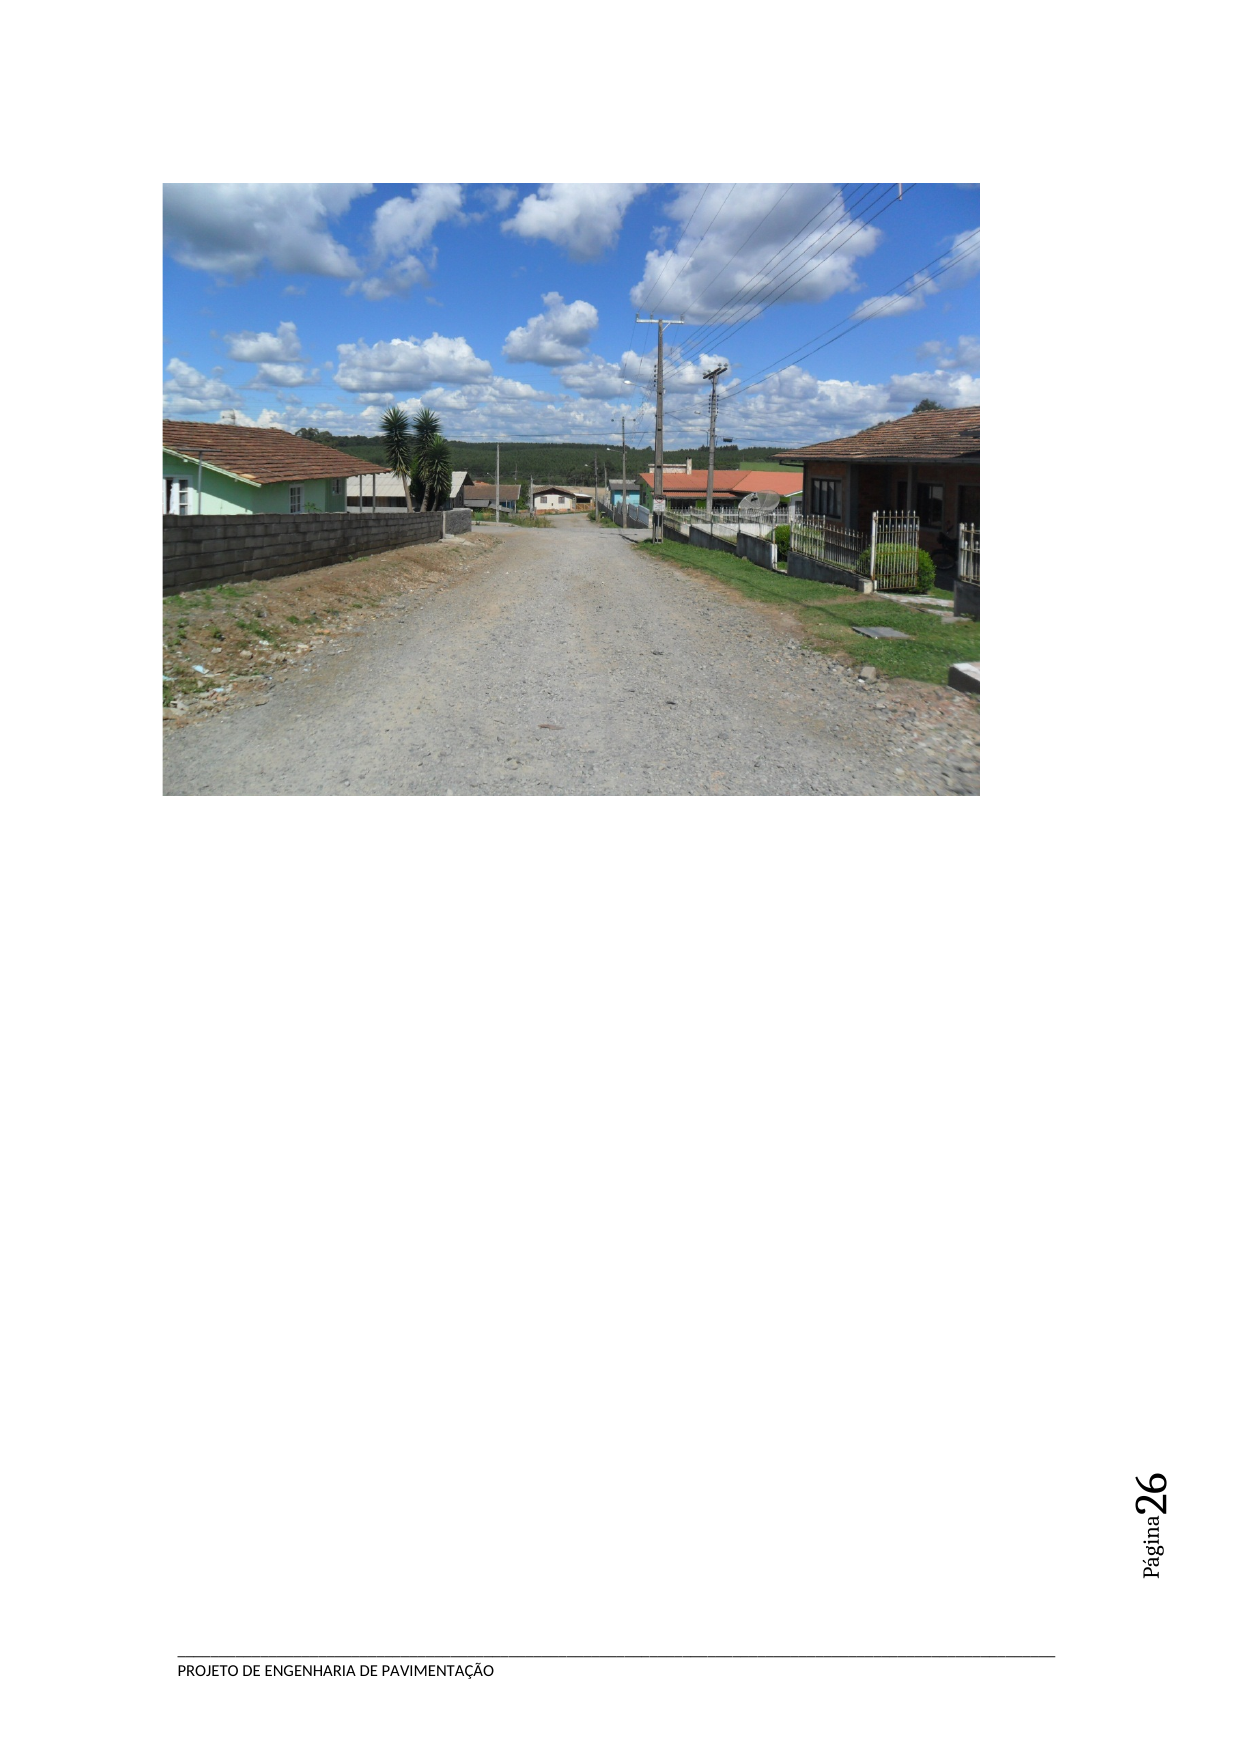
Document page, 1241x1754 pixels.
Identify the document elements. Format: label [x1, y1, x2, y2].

picture [162, 183, 980, 796]
